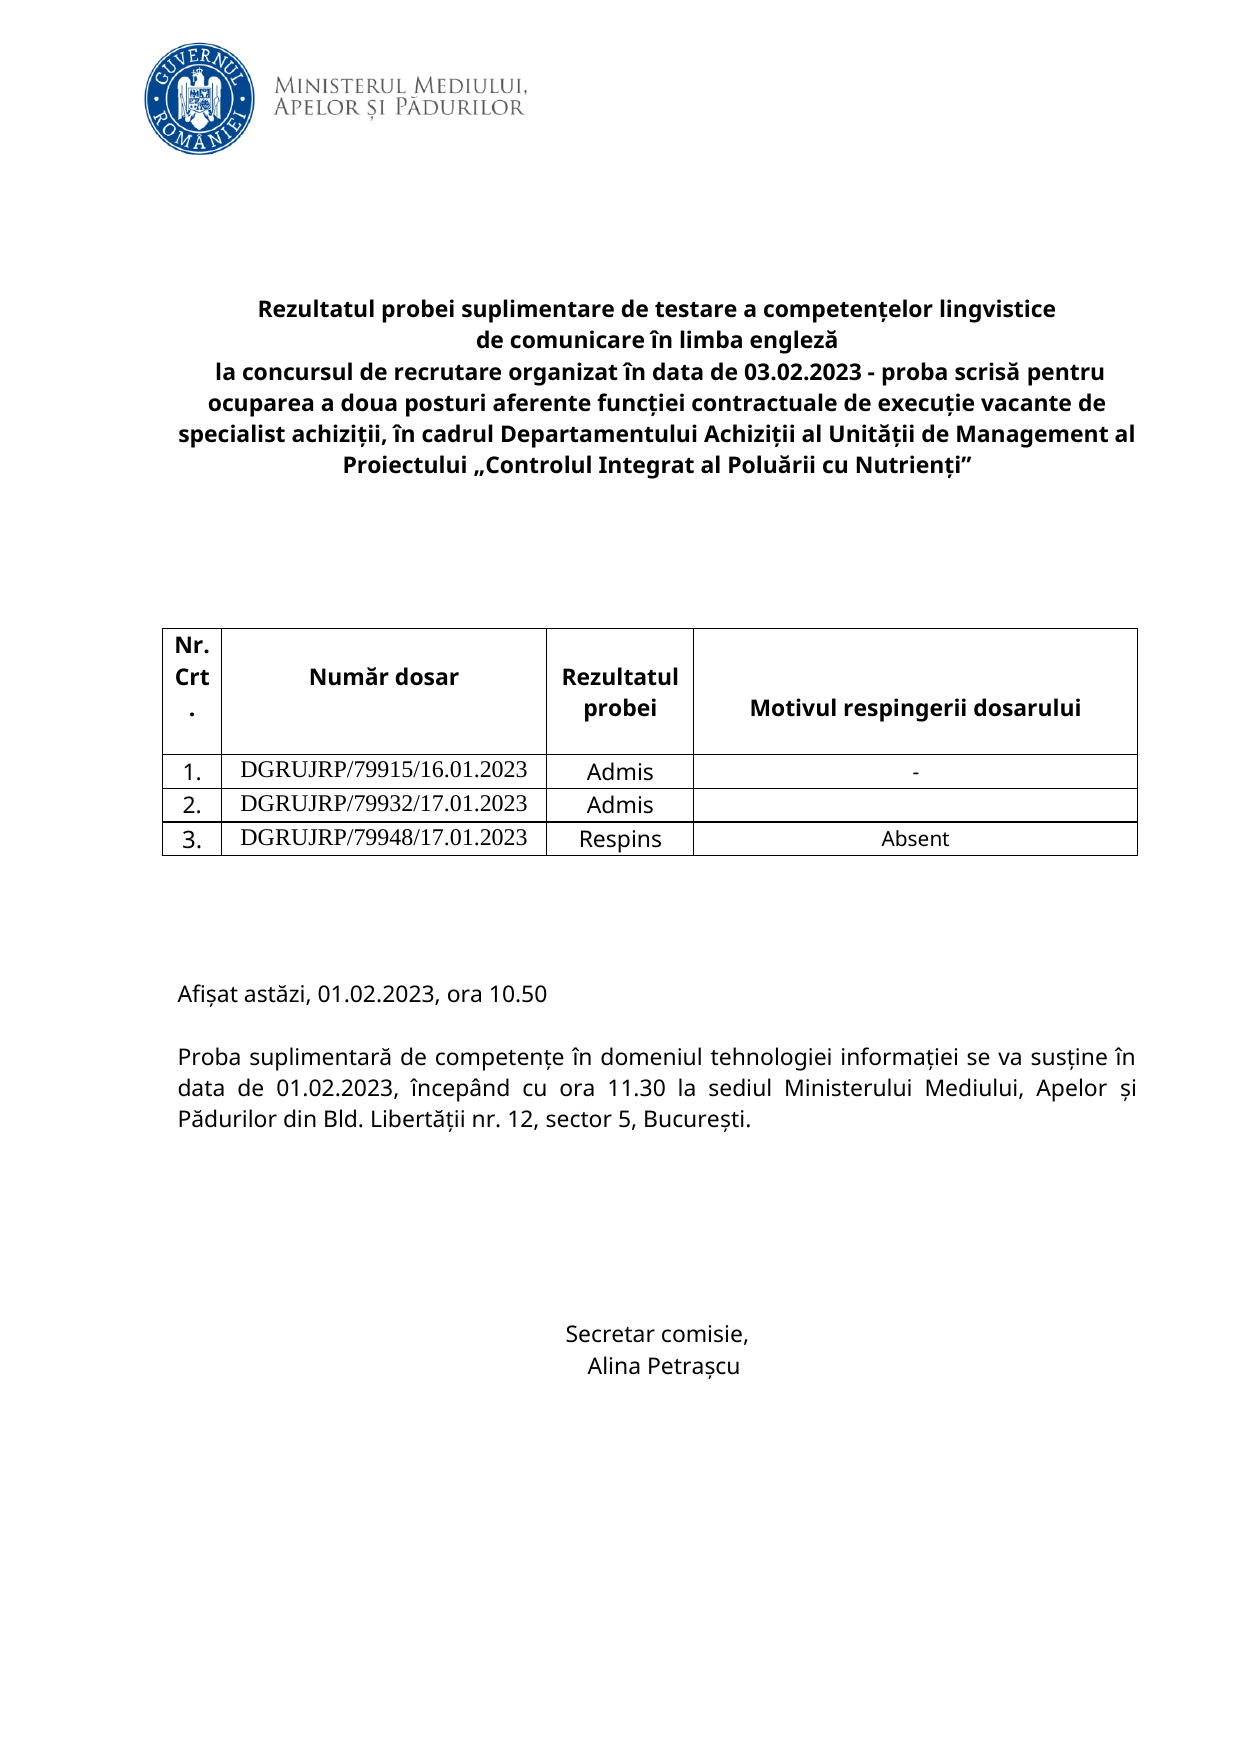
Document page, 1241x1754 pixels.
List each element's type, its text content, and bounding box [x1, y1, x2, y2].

table_cell Absent [694, 823, 1137, 855]
text la concursul de recrutare organizat în data de 03.02.2023 - proba scrisă pentru ocuparea a doua posturi aferente funcției contractuale de execuție vacante de specialist achiziții, în cadrul Departamentului Achiziții al Unității de Management al Proiectului „Controlul Integrat al Poluării cu Nutrienți” [177, 355, 1137, 480]
table_cell 1. [163, 755, 221, 788]
table_header Număr dosar [222, 629, 546, 754]
table_cell 2. [163, 789, 221, 821]
table_cell [694, 789, 1137, 821]
picture [142, 40, 547, 155]
table_header Nr. Crt. [163, 629, 221, 754]
text Rezultatul probei suplimentare de testare a competențelor lingvistice [177, 293, 1137, 324]
table_header Motivul respingerii dosarului [694, 629, 1137, 754]
text Secretar comisie, [177, 1318, 1137, 1350]
table_cell DGRUJRP/79915/16.01.2023 [222, 755, 546, 788]
table_cell - [694, 755, 1137, 788]
table_cell Respins [547, 823, 693, 855]
text Proba suplimentară de competențe în domeniul tehnologiei informației se va susține în data de 01.02.2023, începând cu ora 11.30 la sediul Ministerului Mediului, Apelor și Pădurilor din Bld. Libertății nr. 12, sector 5, București. [177, 1040, 1137, 1134]
table_cell DGRUJRP/79948/17.01.2023 [222, 823, 546, 855]
table_cell DGRUJRP/79932/17.01.2023 [222, 789, 546, 821]
text de comunicare în limba engleză [177, 324, 1137, 355]
table_cell Admis [547, 789, 693, 821]
table_cell Admis [547, 755, 693, 788]
table_cell 3. [163, 823, 221, 855]
text Alina Petrașcu [179, 1350, 1149, 1381]
text Afişat astăzi, 01.02.2023, ora 10.50 [177, 978, 1137, 1009]
table_header Rezultatul probei [547, 629, 693, 754]
